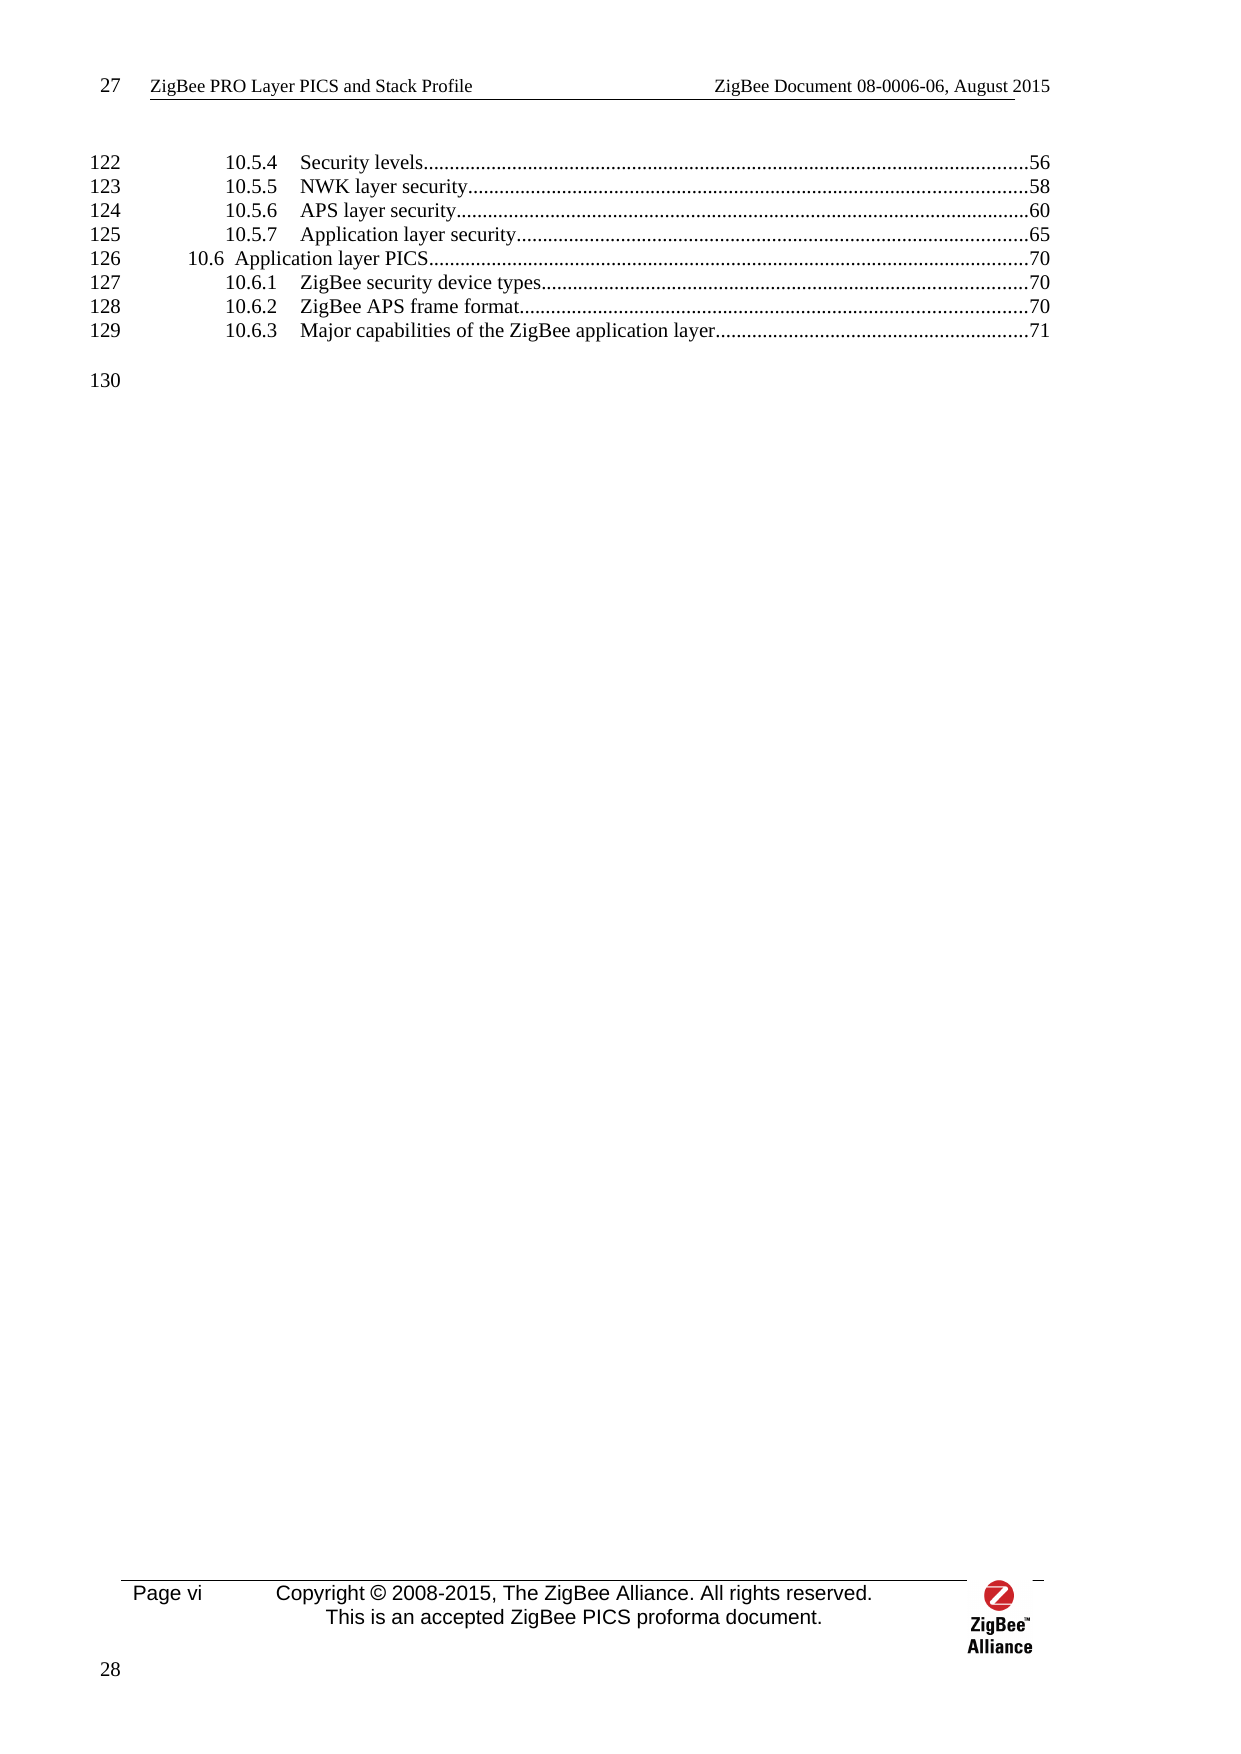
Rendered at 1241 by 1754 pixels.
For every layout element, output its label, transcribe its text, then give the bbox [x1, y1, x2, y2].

picture [967, 1580, 1033, 1658]
text 10.5.5 NWK layer security 58 [225, 174, 1015, 198]
text 10.6.2 ZigBee APS frame format 70 [225, 294, 1015, 318]
text 10.5.4 Security levels 56 [225, 150, 1015, 174]
text 10.6.1 ZigBee security device types 70 [225, 270, 1015, 294]
text 10.6.3 Major capabilities of the ZigBee application layer 71 [225, 318, 1015, 342]
text 10.6 Application layer PICS 70 [187, 246, 1015, 270]
text 10.5.7 Application layer security 65 [225, 222, 1015, 246]
text 10.5.6 APS layer security 60 [225, 198, 1015, 222]
